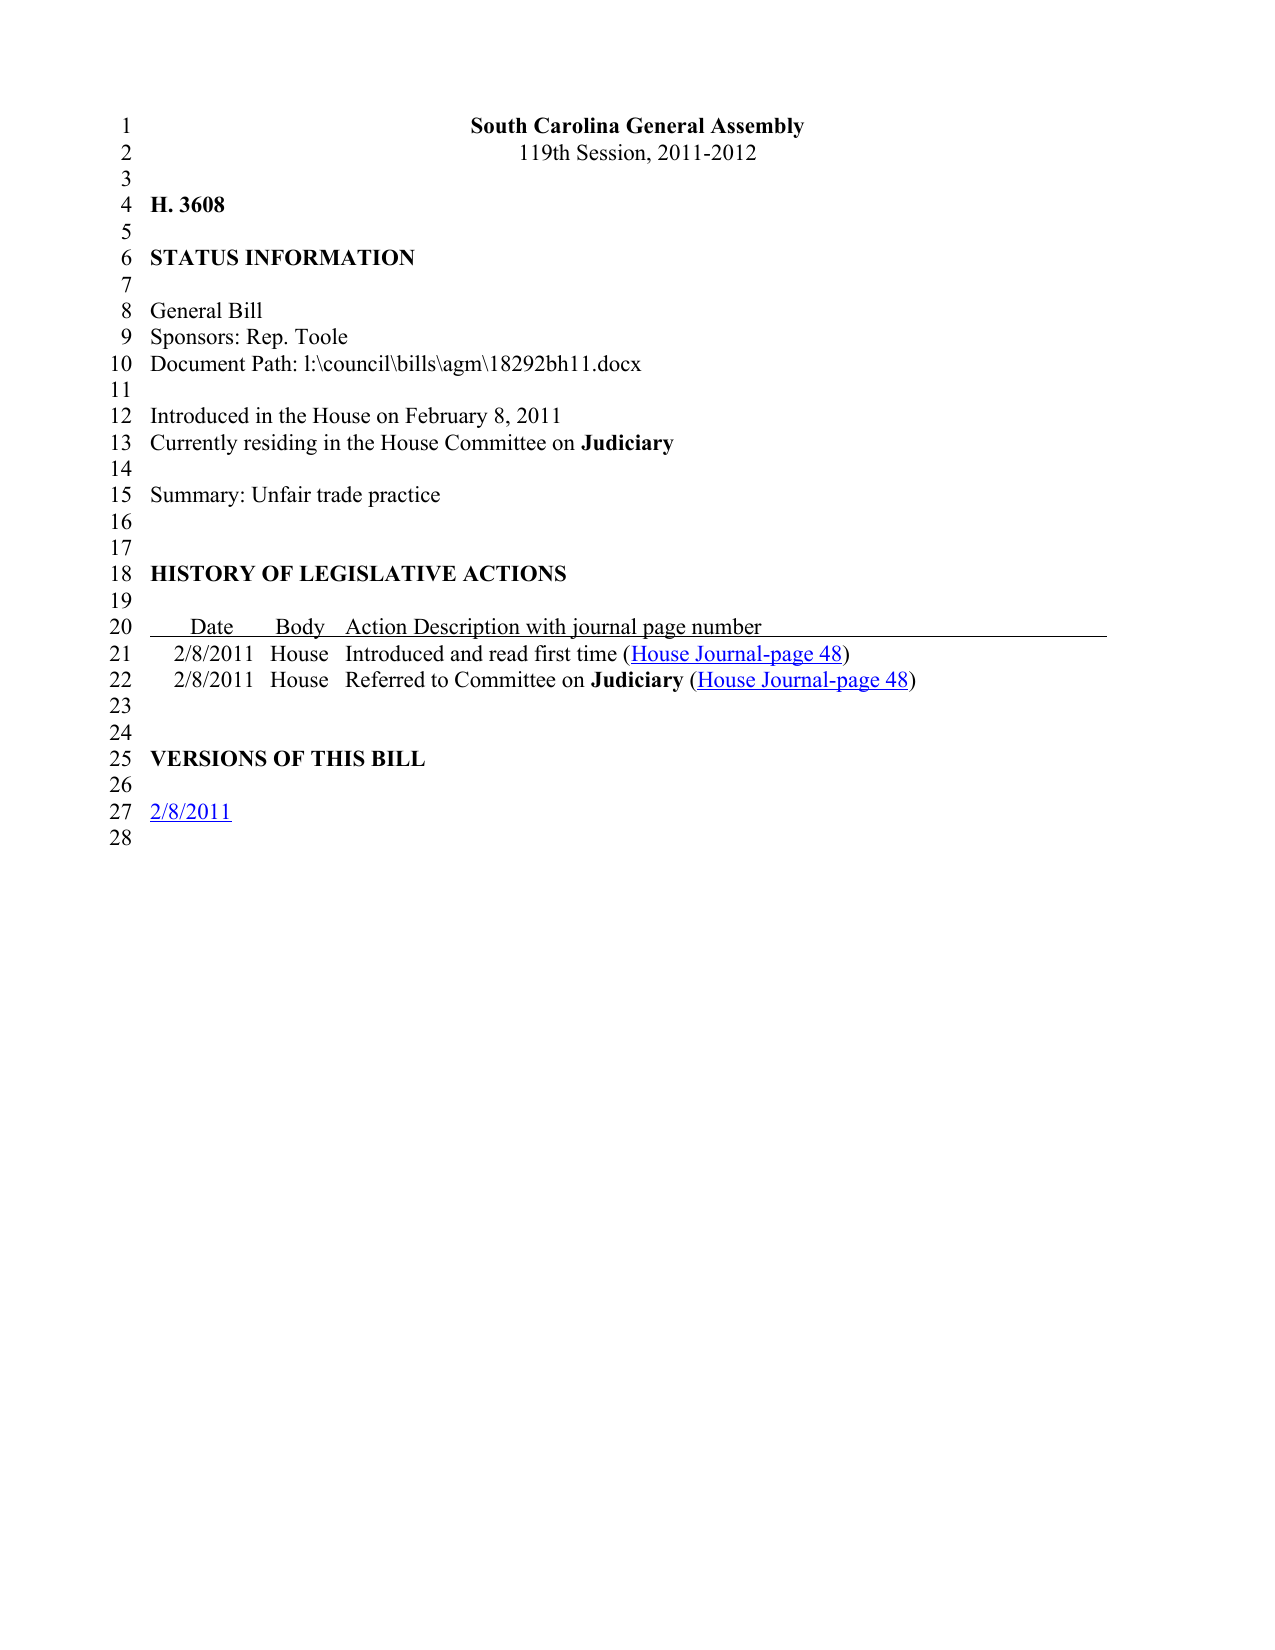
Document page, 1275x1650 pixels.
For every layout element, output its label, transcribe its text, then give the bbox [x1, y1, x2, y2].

text STATUS INFORMATION [150, 244, 1125, 271]
text HISTORY OF LEGISLATIVE ACTIONS [150, 561, 1125, 587]
text Document Path: l:\council\bills\agm\18292bh11.docx [150, 350, 1125, 376]
text 2/8/2011 House Introduced and read first time (House Journal-page 48) [150, 639, 1125, 666]
text Summary: Unfair trade practice [150, 481, 1125, 508]
text Date Body Action Description with journal page number [150, 613, 1125, 639]
text H. 3608 [150, 192, 1125, 218]
text 2/8/2011 House Referred to Committee on Judiciary (House Journal-page 48) [150, 666, 1125, 692]
text Currently residing in the House Committee on Judiciary [150, 429, 1125, 455]
text VERSIONS OF THIS BILL [150, 745, 1125, 771]
text Sponsors: Rep. Toole [150, 323, 1125, 350]
text 119th Session, 2011-2012 [150, 139, 1125, 165]
text 2/8/2011 [150, 798, 1125, 824]
text General Bill [150, 297, 1125, 323]
text South Carolina General Assembly [150, 112, 1125, 139]
text Introduced in the House on February 8, 2011 [150, 402, 1125, 429]
